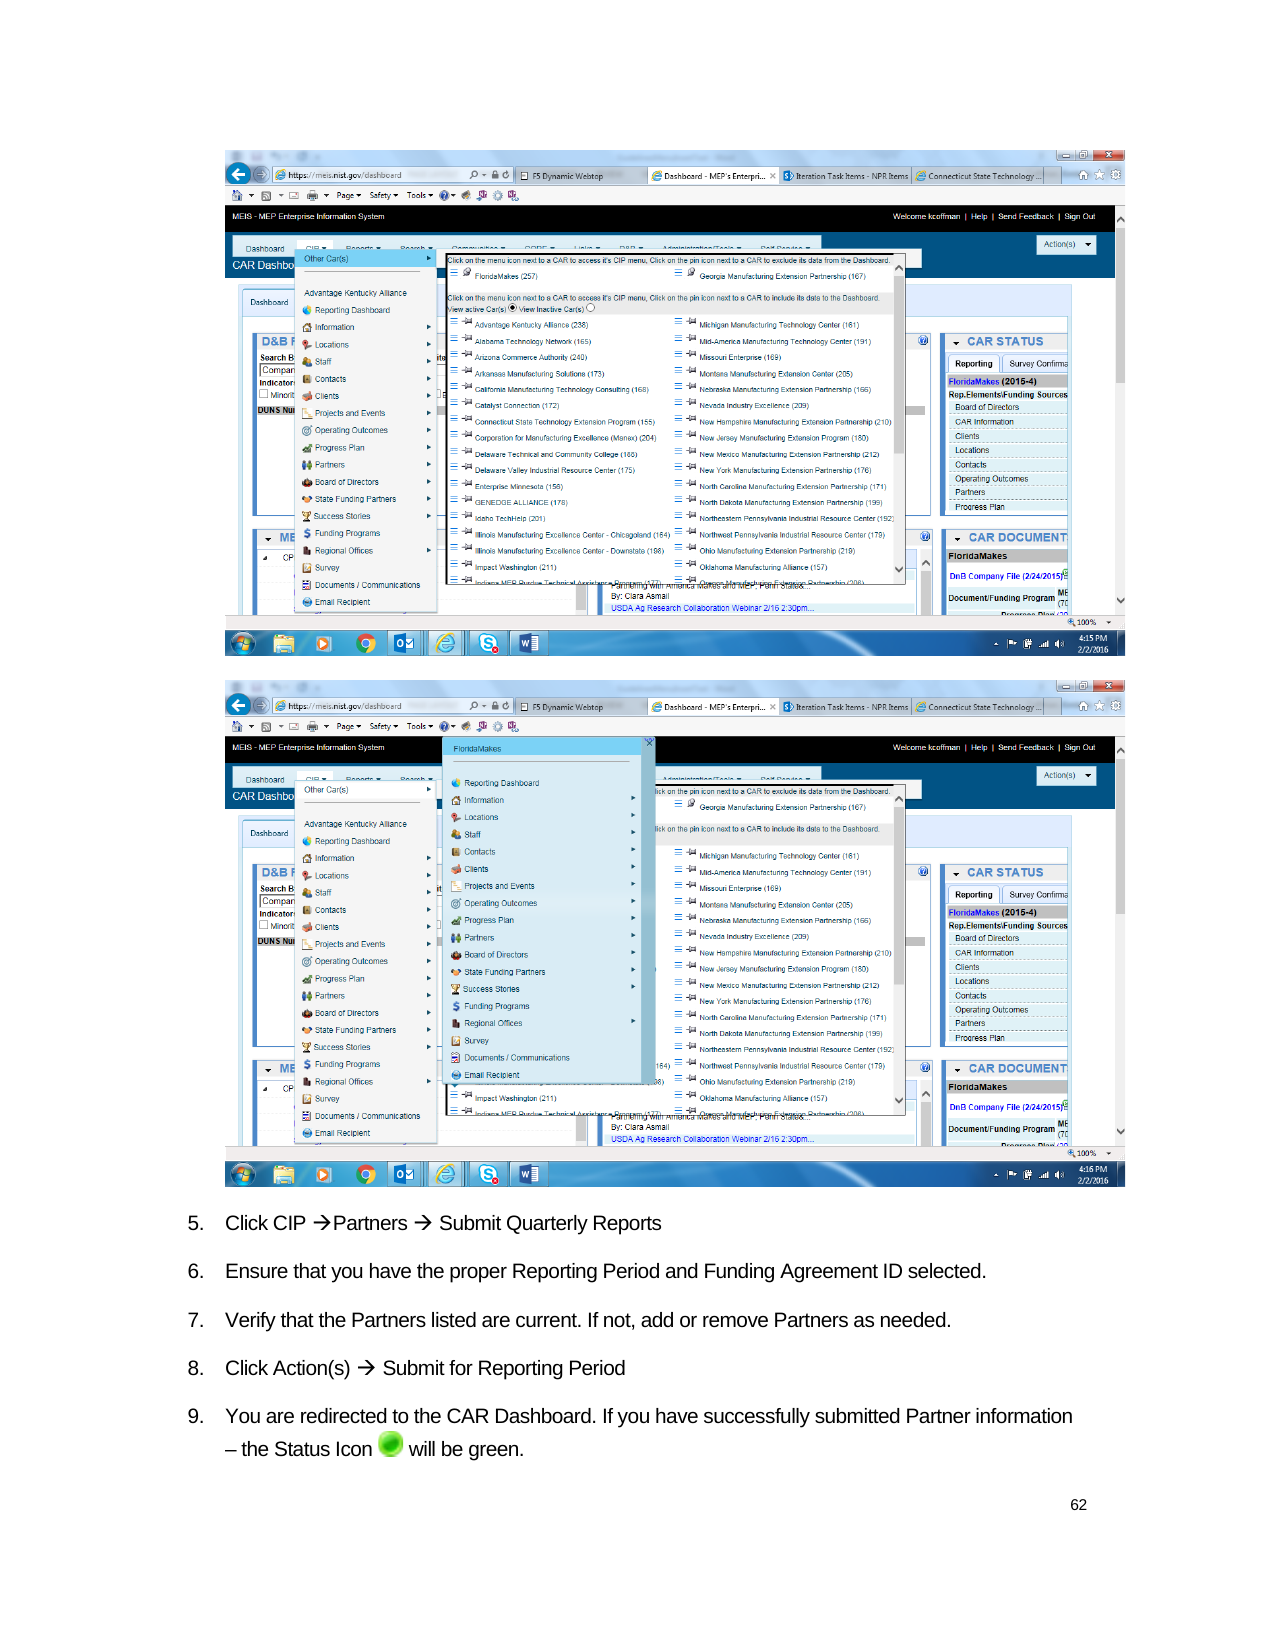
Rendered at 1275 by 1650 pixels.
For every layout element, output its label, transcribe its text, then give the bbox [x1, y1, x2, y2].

picture [378, 1431, 404, 1457]
list Click Action(s) Submit for Reporting Period [187, 1356, 1087, 1380]
list Ensure that you have the proper Reporting Period and Funding Agreement ID selected. [187, 1259, 1087, 1283]
list You are redirected to the CAR Dashboard. If you have successfully submitted Partner information – the Status Icon will be green. [187, 1404, 1087, 1461]
list Click CIP Partners Submit Quarterly Reports [187, 1211, 1087, 1235]
picture [225, 680, 1125, 1187]
picture [225, 150, 1125, 656]
list Verify that the Partners listed are current. If not, add or remove Partners as needed. [187, 1307, 1087, 1331]
